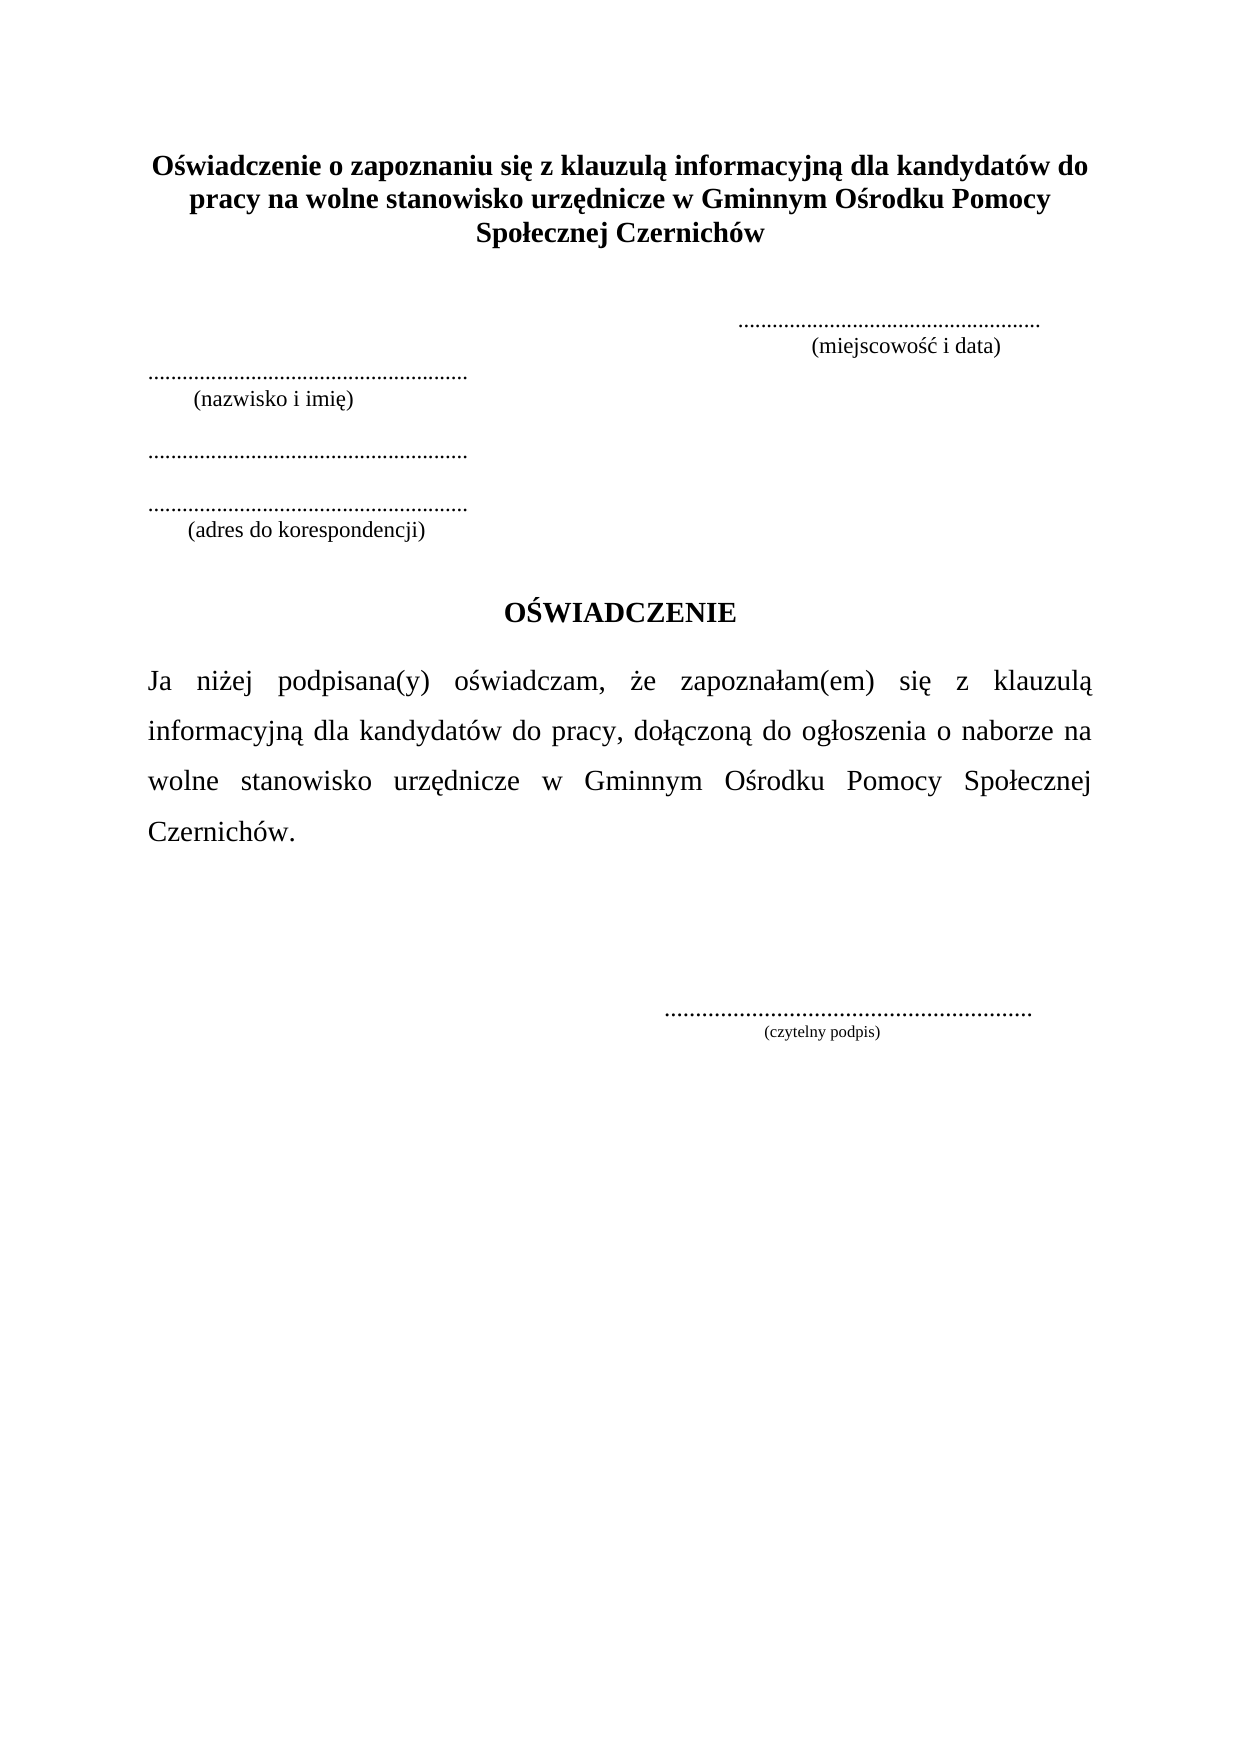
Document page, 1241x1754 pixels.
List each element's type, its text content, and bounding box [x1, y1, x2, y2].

text (miejscowość i data) [738, 332, 1093, 358]
text (adres do korespondencji) [148, 517, 1093, 543]
text (nazwisko i imię) [148, 385, 1093, 411]
text (czytelny podpis) [148, 1022, 1093, 1041]
text ..................................................... [664, 306, 1093, 332]
text ........................................................ [148, 490, 1093, 517]
text Ja niżej podpisana(y) oświadczam, że zapoznałam(em) się z klauzulą informacyjną dla kandydatów do pracy, dołączoną do ogłoszenia o naborze na wolne stanowisko urzędnicze w Gminnym Ośrodku Pomocy Społecznej Czernichów. [148, 663, 1093, 847]
text ........................................................ [148, 358, 1093, 385]
text ........................................................... [664, 993, 1093, 1022]
text Oświadczenie o zapoznaniu się z klauzulą informacyjną dla kandydatów do pracy na wolne stanowisko urzędnicze w Gminnym Ośrodku Pomocy Społecznej Czernichów [148, 148, 1093, 248]
subtitle OŚWIADCZENIE [148, 596, 1093, 629]
text ........................................................ [148, 437, 1093, 464]
